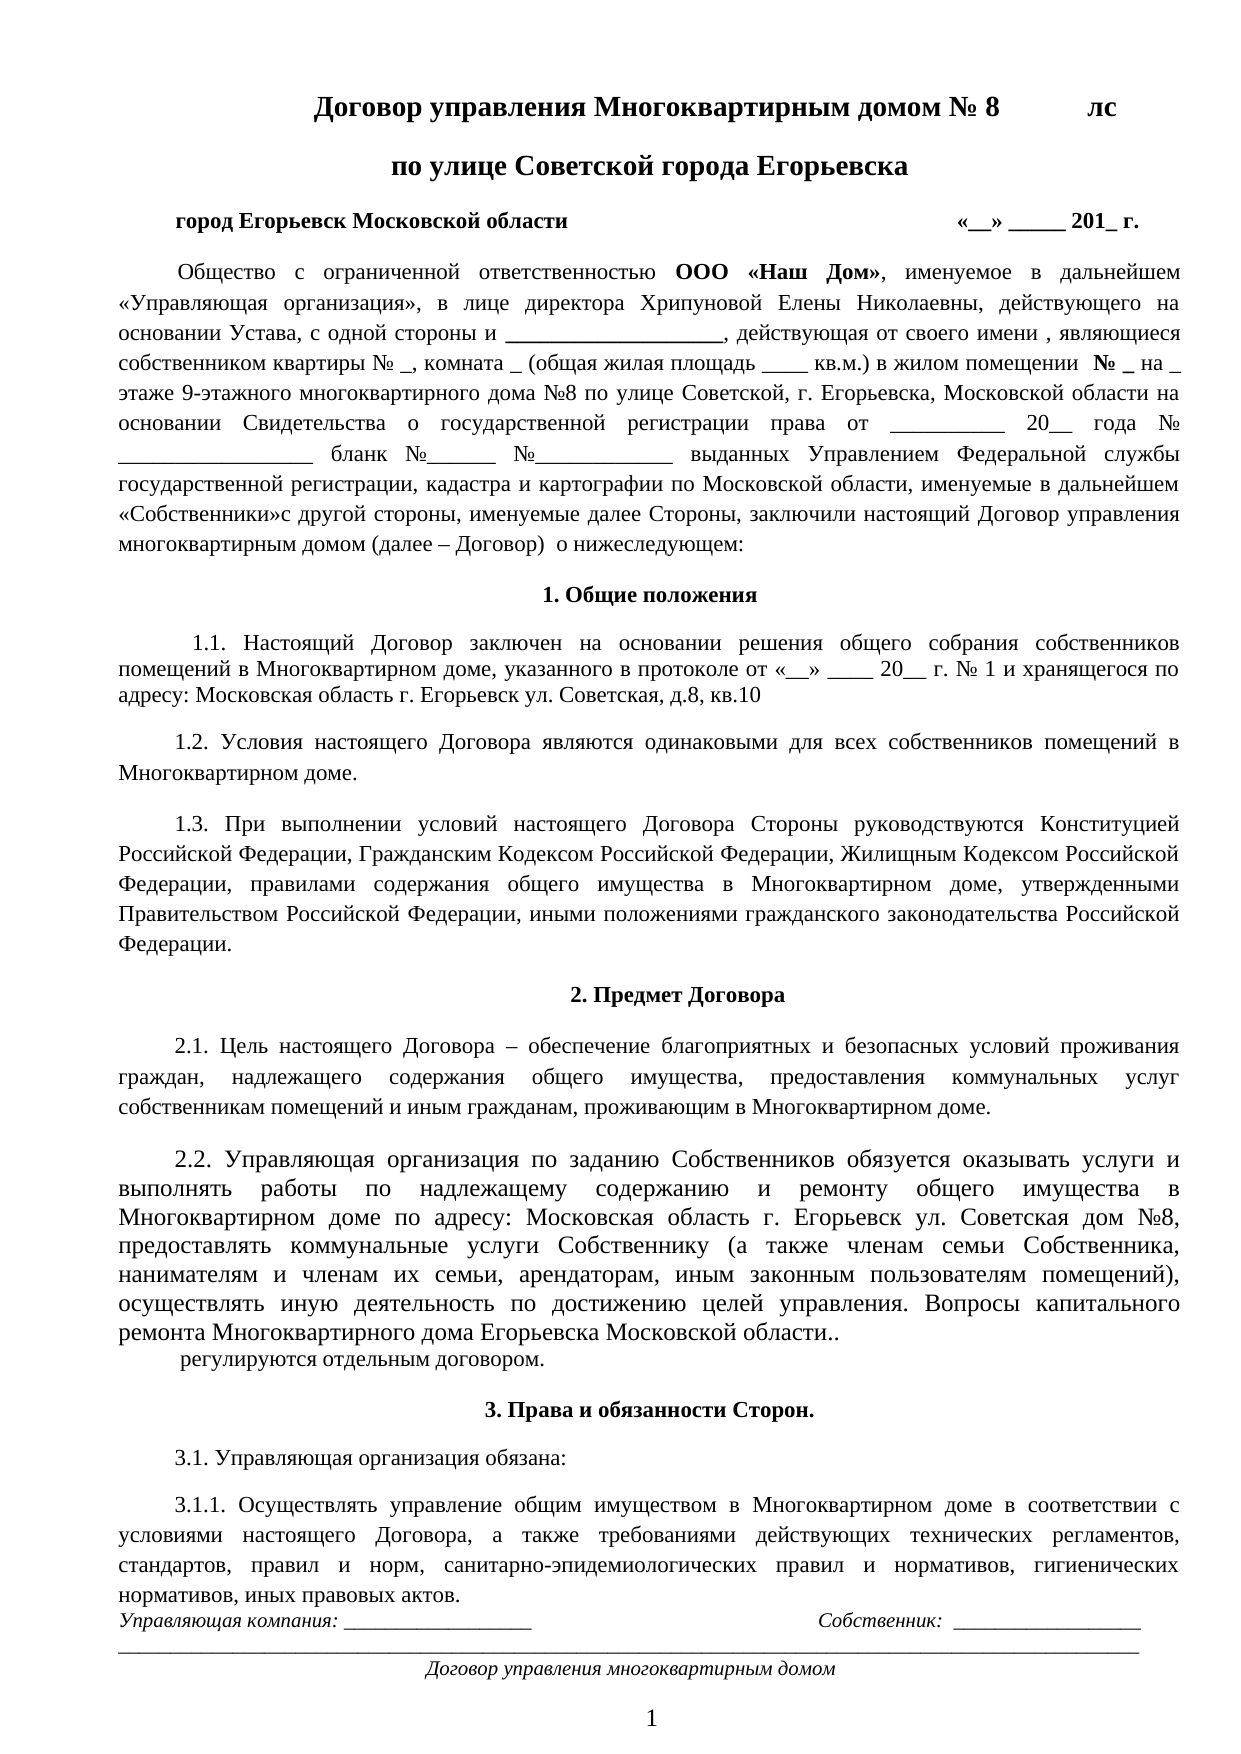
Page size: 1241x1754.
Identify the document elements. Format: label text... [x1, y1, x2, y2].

text 1.1. Настоящий Договор заключен на основании решения общего собрания собственников помещений в Многоквартирном доме, указанного в протоколе от «__» ____ 20__ г. № 1 и хранящегося по адресу: Московская область г. Егорьевск ул. Советская, д.8, кв.10 [118, 628, 1181, 708]
text регулируются отдельным договором. [118, 1345, 1181, 1372]
text Договор управления Многоквартирным домом № 8 лс [118, 89, 1181, 122]
text 3.1.1. Осуществлять управление общим имуществом в Многоквартирном доме в соответствии с условиями настоящего Договора, а также требованиями действующих технических регламентов, стандартов, правил и норм, санитарно-эпидемиологических правил и нормативов, гигиенических нормативов, иных правовых актов. [118, 1491, 1181, 1608]
text 3.1. Управляющая организация обязана: [118, 1443, 1181, 1470]
text по улице Советской города Егорьевска [118, 148, 1181, 182]
text Общество с ограниченной ответственностью ООО «Наш Дом», именуемое в дальнейшем «Управляющая организация», в лице директора Хрипуновой Елены Николаевны, действующего на основании Устава, с одной стороны и ___________________, действующая от своего имени , являющиеся собственником квартиры № _, комната _ (общая жилая площадь ____ кв.м.) в жилом помещении № _ на _ этаже 9-этажного многоквартирного дома №8 по улице Советской, г. Егорьевска, Московской области на основании Свидетельства о государственной регистрации права от __________ 20__ года № _________________ бланк №______ №____________ выданных Управлением Федеральной службы государственной регистрации, кадастра и картографии по Московской области, именуемые в дальнейшем «Собственники»с другой стороны, именуемые далее Стороны, заключили настоящий Договор управления многоквартирным домом (далее – Договор) о нижеследующем: [118, 258, 1181, 557]
text 2.1. Цель настоящего Договора – обеспечение благоприятных и безопасных условий проживания граждан, надлежащего содержания общего имущества, предоставления коммунальных услуг собственникам помещений и иным гражданам, проживающим в Многоквартирном доме. [118, 1033, 1181, 1119]
text город Егорьевск Московской области «__» _____ 201_ г. [118, 207, 1181, 234]
text 2. Предмет Договора [118, 982, 1181, 1008]
text 2.2. Управляющая организация по заданию Собственников обязуется оказывать услуги и выполнять работы по надлежащему содержанию и ремонту общего имущества в Многоквартирном доме по адресу: Московская область г. Егорьевск ул. Советская дом №8, предоставлять коммунальные услуги Собственнику (а также членам семьи Собственника, нанимателям и членам их семьи, арендаторам, иным законным пользователям помещений), осуществлять иную деятельность по достижению целей управления. Вопросы капитального ремонта Многоквартирного дома Егорьевска Московской области.. [118, 1144, 1181, 1345]
text 1. Общие положения [118, 581, 1181, 608]
text 1.2. Условия настоящего Договора являются одинаковыми для всех собственников помещений в Многоквартирном доме. [118, 728, 1181, 785]
text 1.3. При выполнении условий настоящего Договора Стороны руководствуются Конституцией Российской Федерации, Гражданским Кодексом Российской Федерации, Жилищным Кодексом Российской Федерации, правилами содержания общего имущества в Многоквартирном доме, утвержденными Правительством Российской Федерации, иными положениями гражданского законодательства Российской Федерации. [118, 810, 1181, 957]
text 3. Права и обязанности Сторон. [118, 1396, 1181, 1423]
